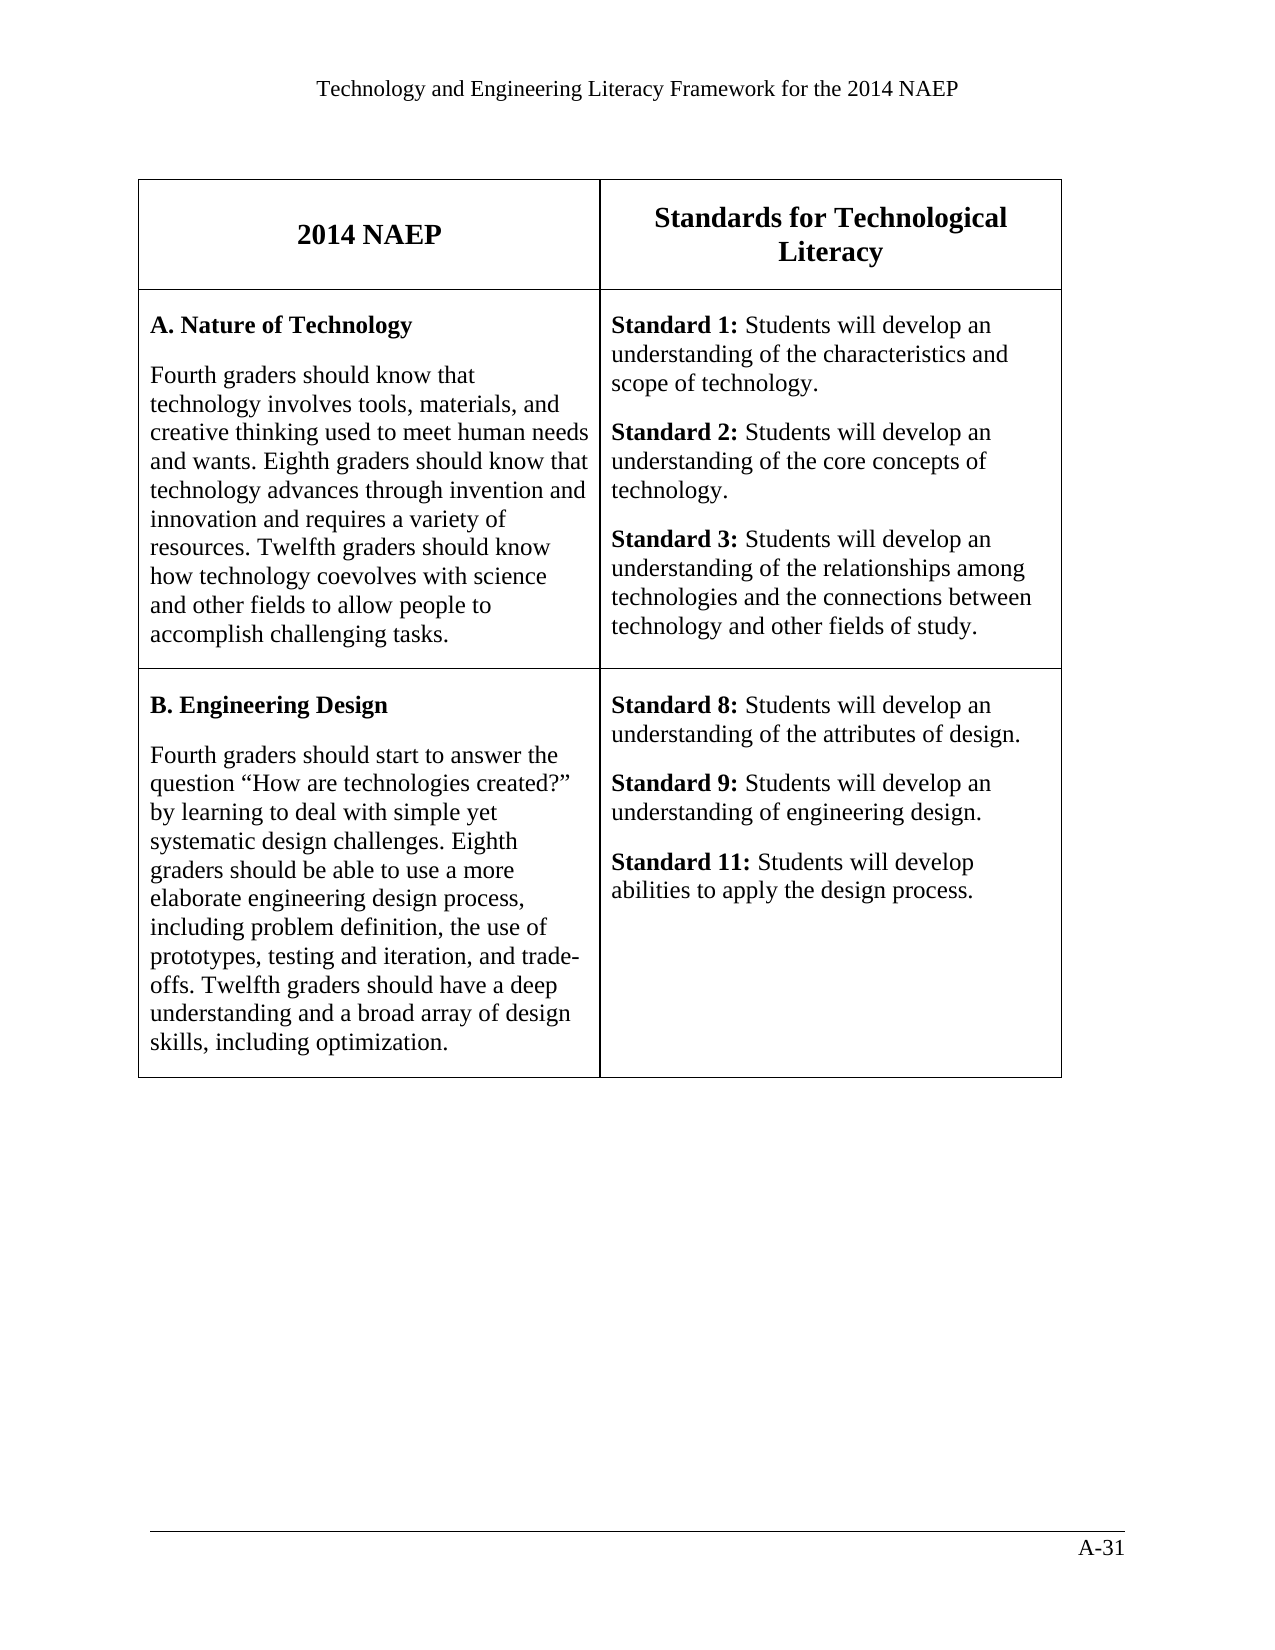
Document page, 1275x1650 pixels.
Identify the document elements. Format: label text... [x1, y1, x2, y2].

table_cell B. Engineering Design Fourth graders should start to answer the question “How are technologies created?” by learning to deal with simple yet systematic design challenges. Eighth graders should be able to use a more elaborate engineering design process, including problem definition, the use of prototypes, testing and iteration, and trade-offs. Twelfth graders should have a deep understanding and a broad array of design skills, including optimization. [139, 669, 599, 1077]
table_cell A. Nature of Technology Fourth graders should know that technology involves tools, materials, and creative thinking used to meet human needs and wants. Eighth graders should know that technology advances through invention and innovation and requires a variety of resources. Twelfth graders should know how technology coevolves with science and other fields to allow people to accomplish challenging tasks. [139, 290, 599, 668]
table_cell Standard 1: Students will develop an understanding of the characteristics and scope of technology. Standard 2: Students will develop an understanding of the core concepts of technology. Standard 3: Students will develop an understanding of the relationships among technologies and the connections between technology and other fields of study. [601, 290, 1061, 668]
table_header Standards for Technological Literacy [601, 180, 1061, 288]
table_header 2014 NAEP [139, 180, 599, 288]
table_cell Standard 8: Students will develop an understanding of the attributes of design. Standard 9: Students will develop an understanding of engineering design. Standard 11: Students will develop abilities to apply the design process. [601, 669, 1061, 1077]
